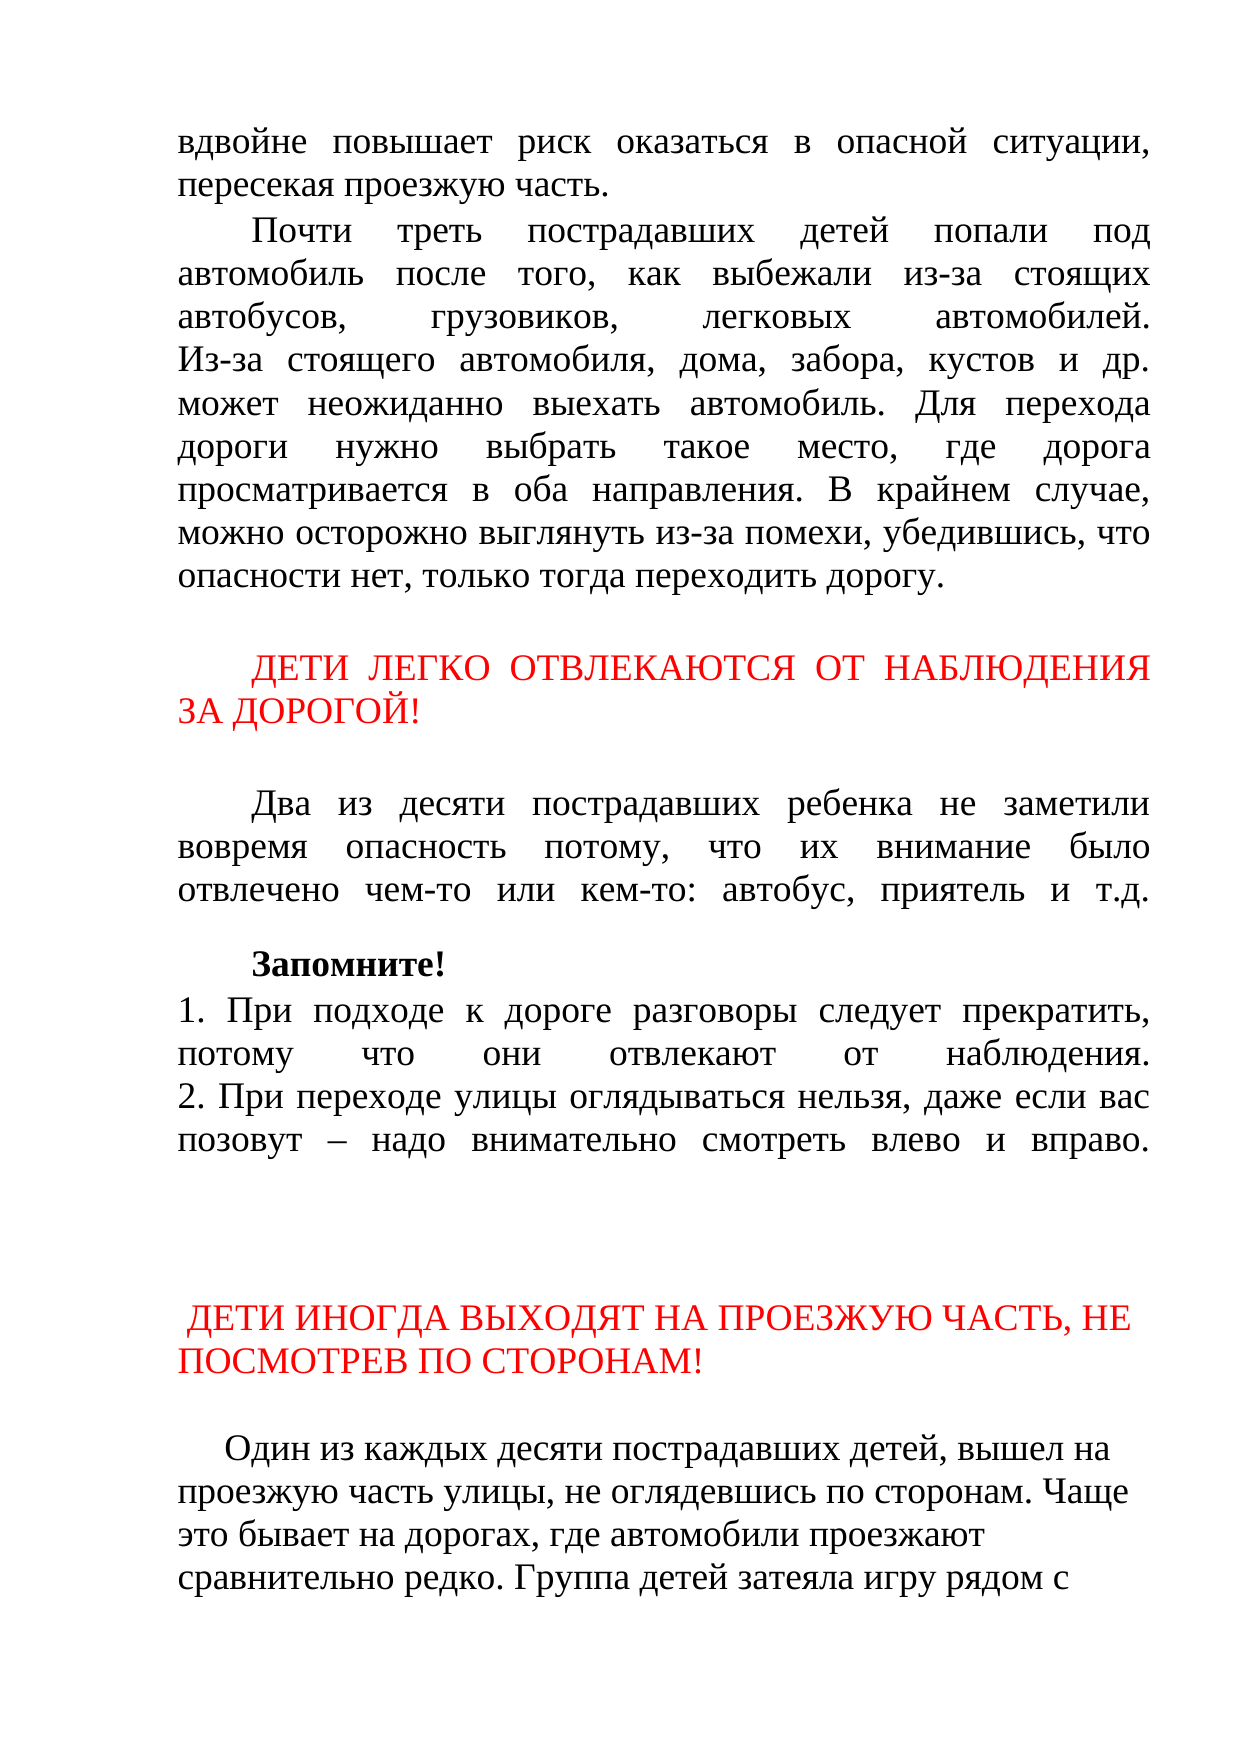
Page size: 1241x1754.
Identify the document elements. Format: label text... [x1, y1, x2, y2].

text ДЕТИ ЛЕГКО ОТВЛЕКАЮТСЯ ОТ НАБЛЮДЕНИЯ ЗА ДОРОГОЙ! [177, 645, 1152, 731]
text Почти треть пострадавших детей попали под автомобиль после того, как выбежали из-за стоящих автобусов, грузовиков, легковых автомобилей. Из-за стоящего автомобиля, дома, забора, кустов и др. может неожиданно выехать автомобиль. Для перехода дороги нужно выбрать такое место, где дорога просматривается в оба направления. В крайнем случае, можно осторожно выглянуть из-за помехи, убедившись, что опасности нет, только тогда переходить дорогу. [177, 207, 1152, 596]
text 1. При подходе к дороге разговоры следует прекратить, потому что они отвлекают от наблюдения. 2. При переходе улицы оглядываться нельзя, даже если вас позовут – надо внимательно смотреть влево и вправо. [177, 987, 1152, 1246]
text Два из десяти пострадавших ребенка не заметили вовремя опасность потому, что их внимание было отвлечено чем-то или кем-то: автобус, приятель и т.д. [177, 781, 1152, 938]
text Запомните! [177, 941, 1152, 984]
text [177, 118, 1152, 204]
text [177, 1296, 1152, 1597]
